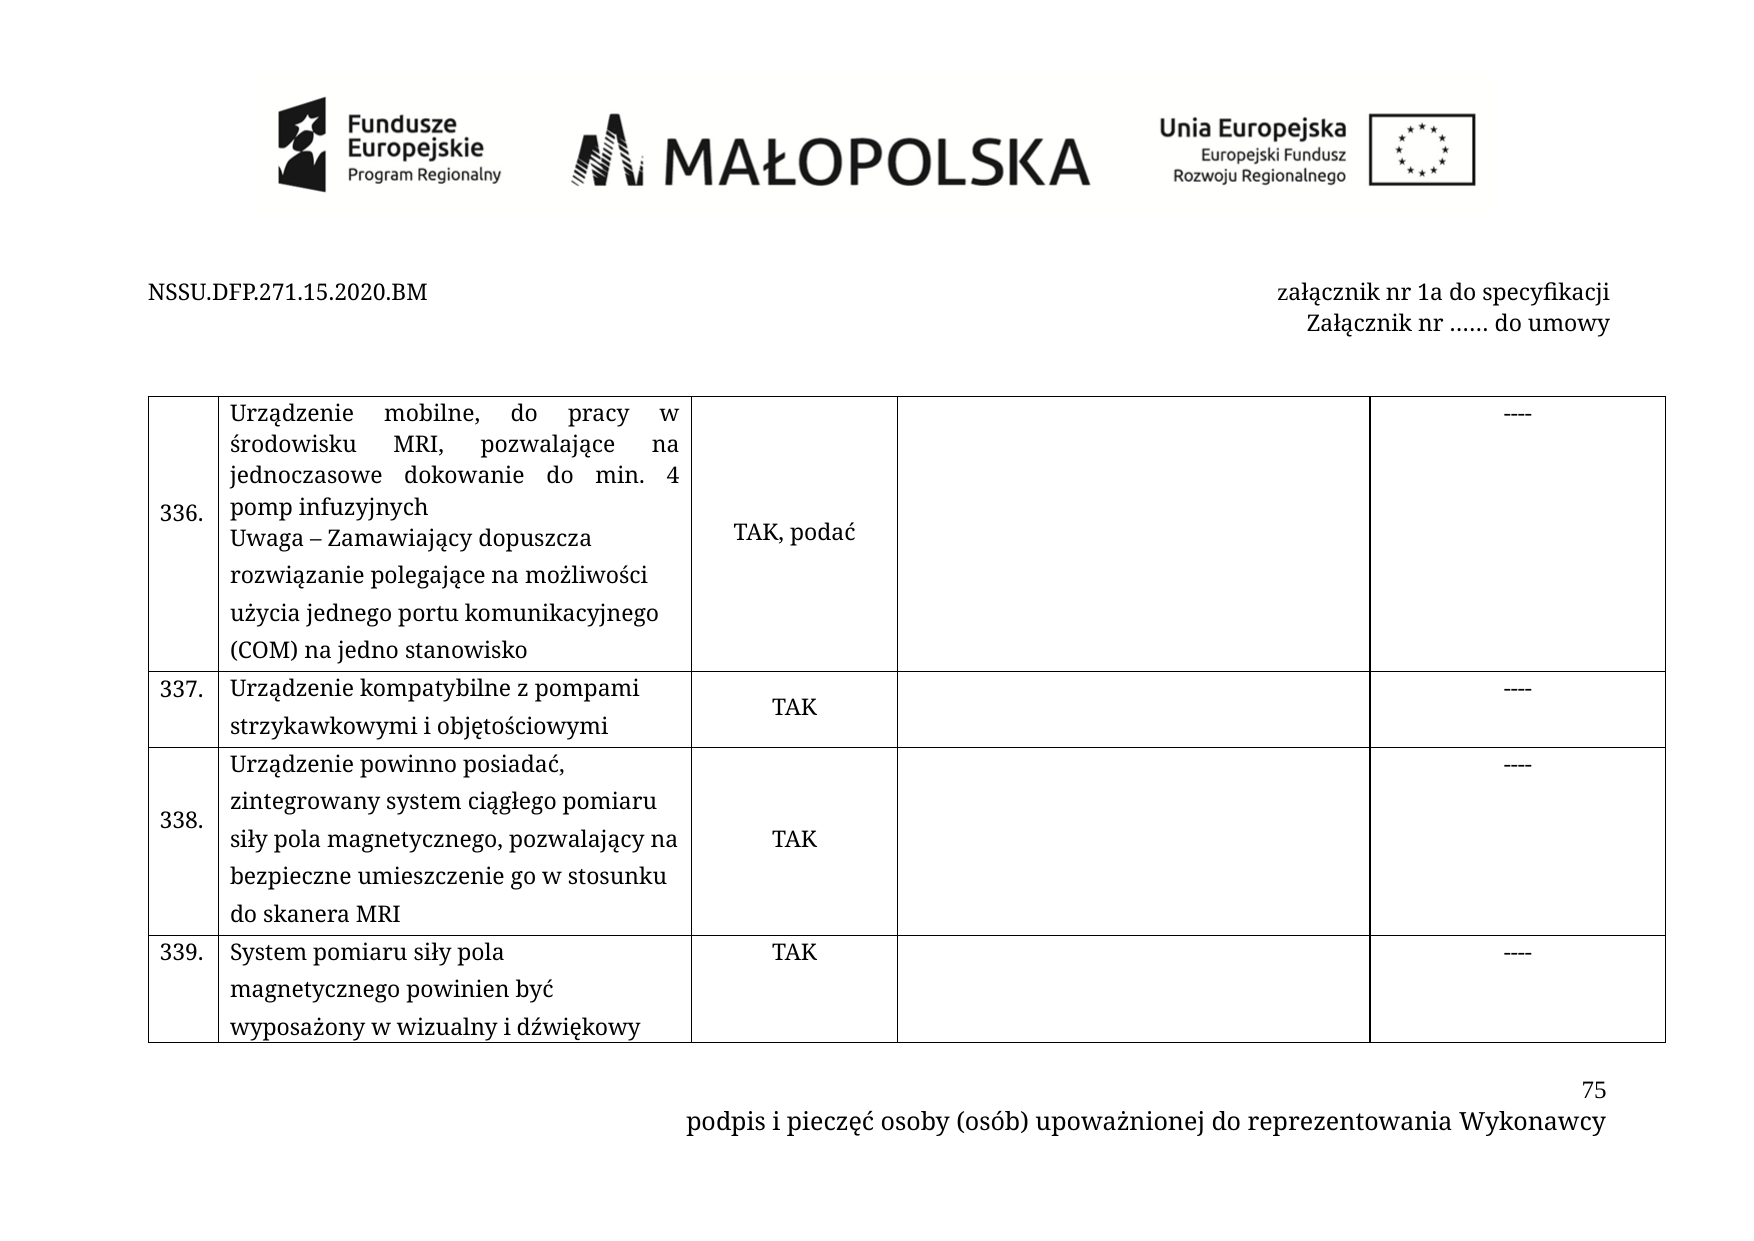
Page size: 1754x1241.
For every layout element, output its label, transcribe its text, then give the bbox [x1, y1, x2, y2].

table_cell ---- [1371, 672, 1665, 747]
table_cell TAK [692, 672, 897, 747]
table_cell [149, 748, 218, 935]
table_cell [149, 936, 218, 1042]
table_cell TAK [692, 936, 897, 1042]
table_cell [898, 672, 1369, 747]
table_cell [898, 936, 1369, 1042]
table_cell TAK [692, 748, 897, 935]
table_cell [149, 672, 218, 747]
table_cell ---- [1371, 936, 1665, 1042]
table_cell ---- [1371, 748, 1665, 935]
table_cell TAK, podać [692, 397, 897, 671]
table_cell System pomiaru siły pola magnetycznego powinien być wyposażony w wizualny i dźwiękowy alarm. Umieszczenie mobilnej obudowy pomp zbyt blisko rdzenia pola magnetycznego powinno wywoływać alarm wraz z automatycznym logowaniem zdarzenia [219, 936, 691, 1042]
table_cell [149, 397, 218, 671]
table_cell ---- [1371, 397, 1665, 671]
table_cell Urządzenie powinno posiadać, zintegrowany system ciągłego pomiaru siły pola magnetycznego, pozwalający na bezpieczne umieszczenie go w stosunku do skanera MRI [219, 748, 691, 935]
table_cell [898, 397, 1369, 671]
table_cell Urządzenie kompatybilne z pompami strzykawkowymi i objętościowymi [219, 672, 691, 747]
table_cell Urządzenie mobilne, do pracy w środowisku MRI, pozwalające na jednoczasowe dokowanie do min. 4 pomp infuzyjnych Uwaga – Zamawiający dopuszcza rozwiązanie polegające na możliwości użycia jednego portu komunikacyjnego (COM) na jedno stanowisko [219, 397, 691, 671]
table_cell [898, 748, 1369, 935]
picture [255, 73, 1499, 216]
